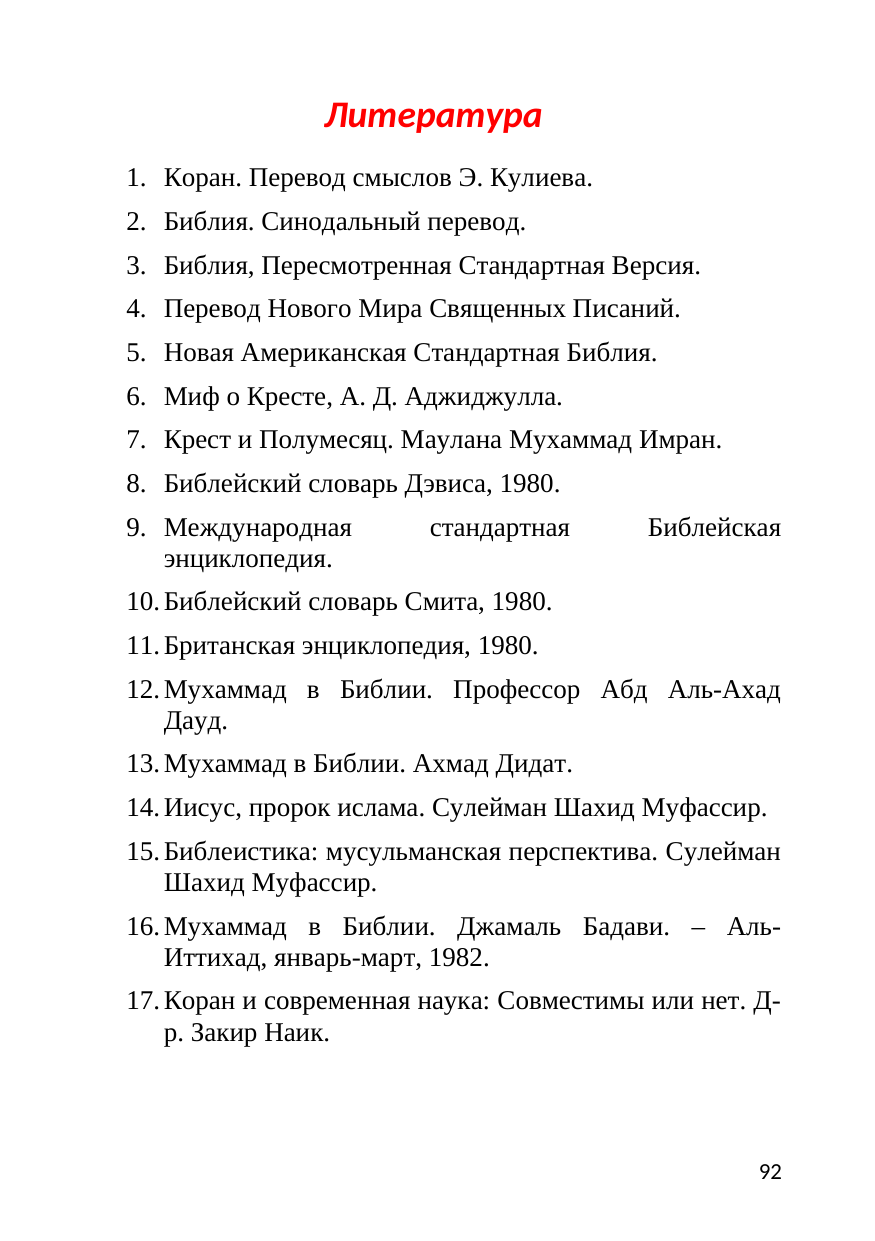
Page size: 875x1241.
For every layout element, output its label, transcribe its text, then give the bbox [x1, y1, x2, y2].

list Библия, Пересмотренная Стандартная Версия. [126, 249, 782, 280]
list Международная стандартная Библейская энциклопедия. [126, 511, 782, 573]
list Иисус, пророк ислама. Сулейман Шахид Муфассир. [126, 791, 782, 822]
list Библейский словарь Дэвиса, 1980. [126, 467, 782, 498]
list Коран и современная наука: Совместимы или нет. Д-р. Закир Наик. [126, 984, 782, 1047]
list Мухаммад в Библии. Джамаль Бадави. – Аль-Иттихад, январь-март, 1982. [126, 910, 782, 972]
list Крест и Полумесяц. Маулана Мухаммад Имран. [126, 423, 782, 454]
list Мухаммад в Библии. Ахмад Дидат. [126, 748, 782, 779]
list Перевод Нового Мира Священных Писаний. [126, 292, 782, 324]
text Литература [88, 91, 782, 137]
list Библейский словарь Смита, 1980. [126, 586, 782, 617]
list Библеистика: мусульманская перспектива. Сулейман Шахид Муфассир. [126, 835, 782, 897]
list Библия. Синодальный перевод. [126, 205, 782, 236]
list Британская энциклопедия, 1980. [126, 629, 782, 660]
list Коран. Перевод смыслов Э. Кулиева. [126, 162, 782, 193]
list Мухаммад в Библии. Профессор Абд Аль-Ахад Дауд. [126, 673, 782, 735]
list Миф о Кресте, А. Д. Аджиджулла. [126, 380, 782, 411]
list Новая Американская Стандартная Библия. [126, 336, 782, 367]
